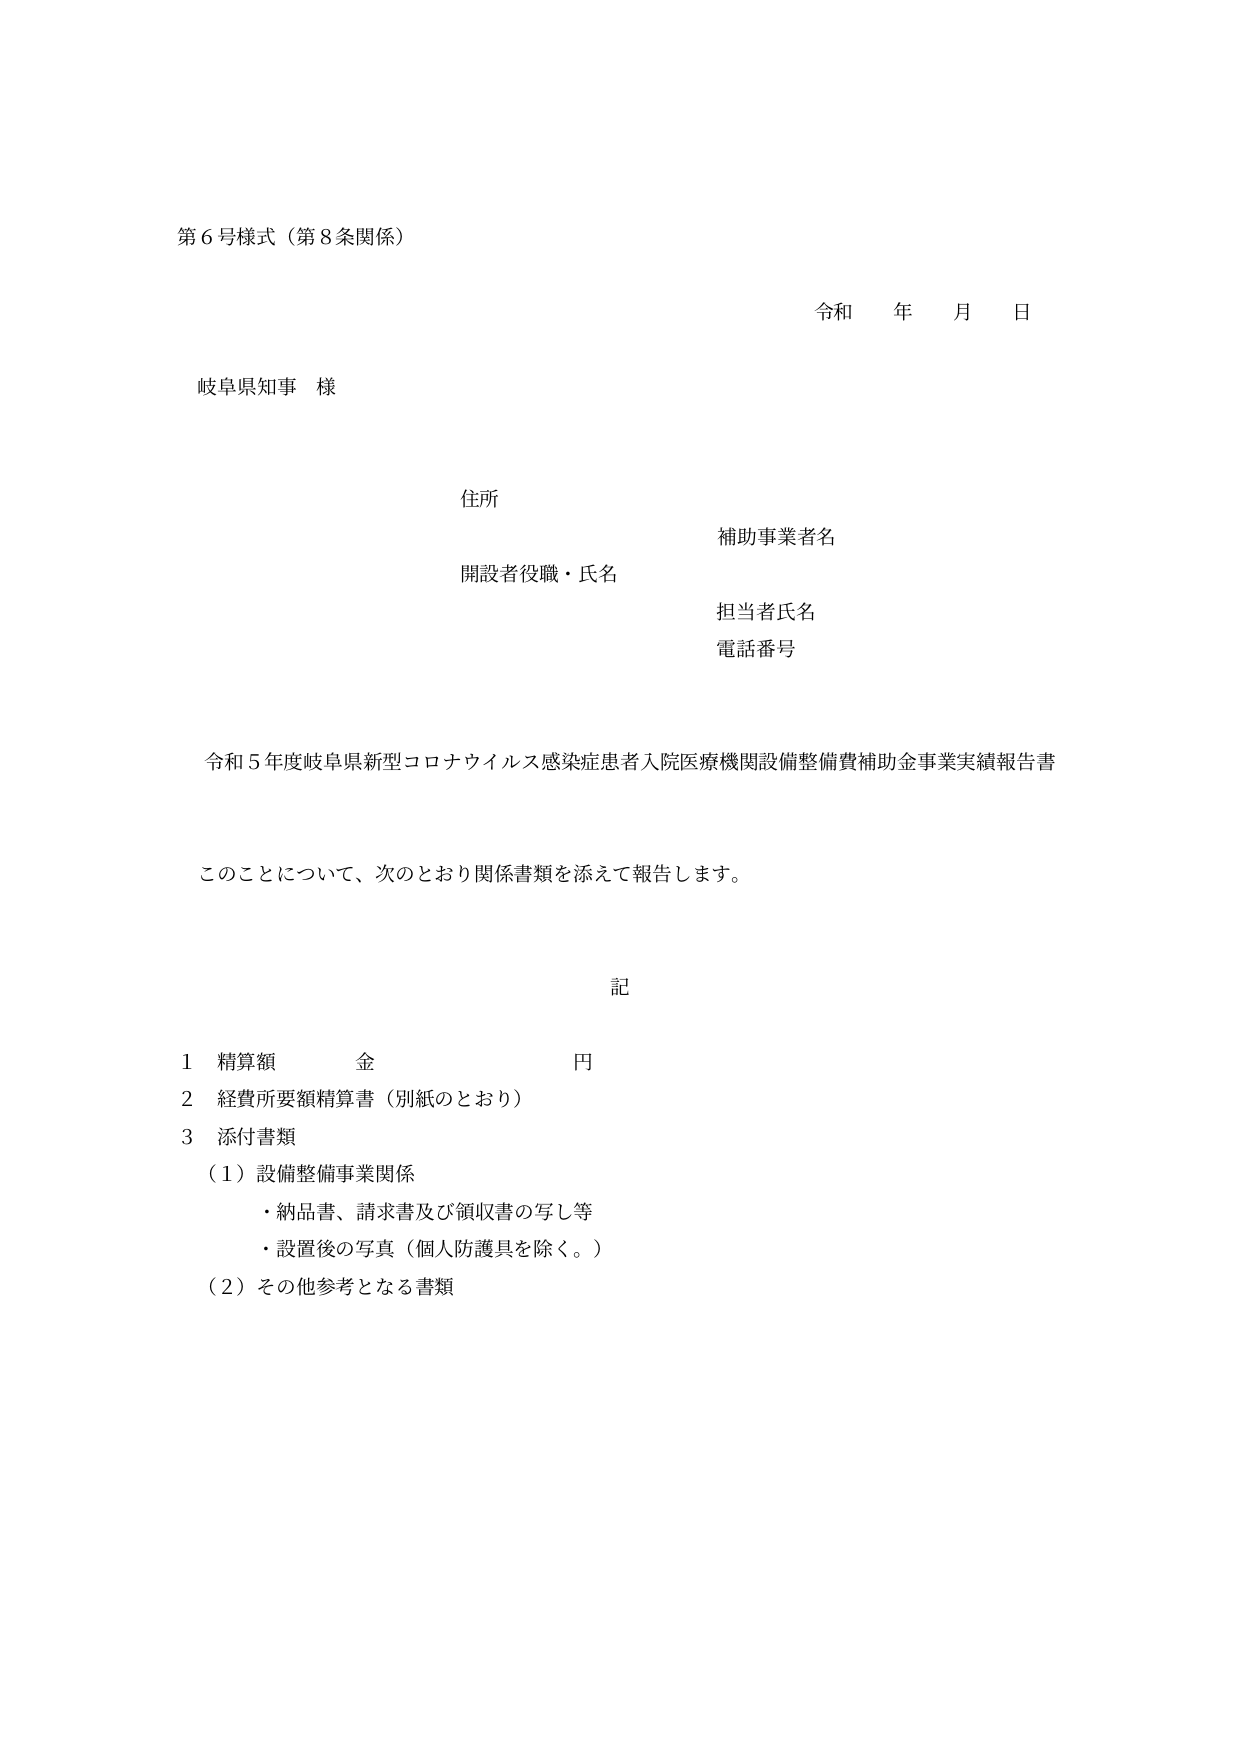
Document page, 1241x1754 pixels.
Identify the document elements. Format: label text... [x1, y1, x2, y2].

text 令和５年度岐阜県新型コロナウイルス感染症患者入院医療機関設備整備費補助金事業実績報告書 [177, 742, 1063, 779]
text （２）その他参考となる書類 [177, 1267, 1063, 1304]
text 令和 年 月 日 [177, 292, 1063, 329]
text （１）設備整備事業関係 [177, 1154, 1063, 1192]
text １ 精算額 金 円 [177, 1042, 1063, 1079]
text 住所 [177, 479, 1063, 517]
text 開設者役職・氏名 [177, 554, 1063, 592]
text ２ 経費所要額精算書（別紙のとおり） [177, 1079, 1063, 1117]
text 岐阜県知事 様 [177, 367, 1063, 404]
text 記 [177, 967, 1063, 1004]
text 電話番号 [177, 629, 1063, 667]
text 担当者氏名 [177, 592, 1063, 629]
text ・設置後の写真（個人防護具を除く。） [177, 1229, 1063, 1267]
text 第６号様式（第８条関係） [177, 217, 1063, 254]
text ３ 添付書類 [177, 1117, 1063, 1154]
text ・納品書、請求書及び領収書の写し等 [177, 1192, 1063, 1229]
text 補助事業者名 [177, 517, 1063, 554]
text このことについて、次のとおり関係書類を添えて報告します。 [177, 854, 1063, 892]
